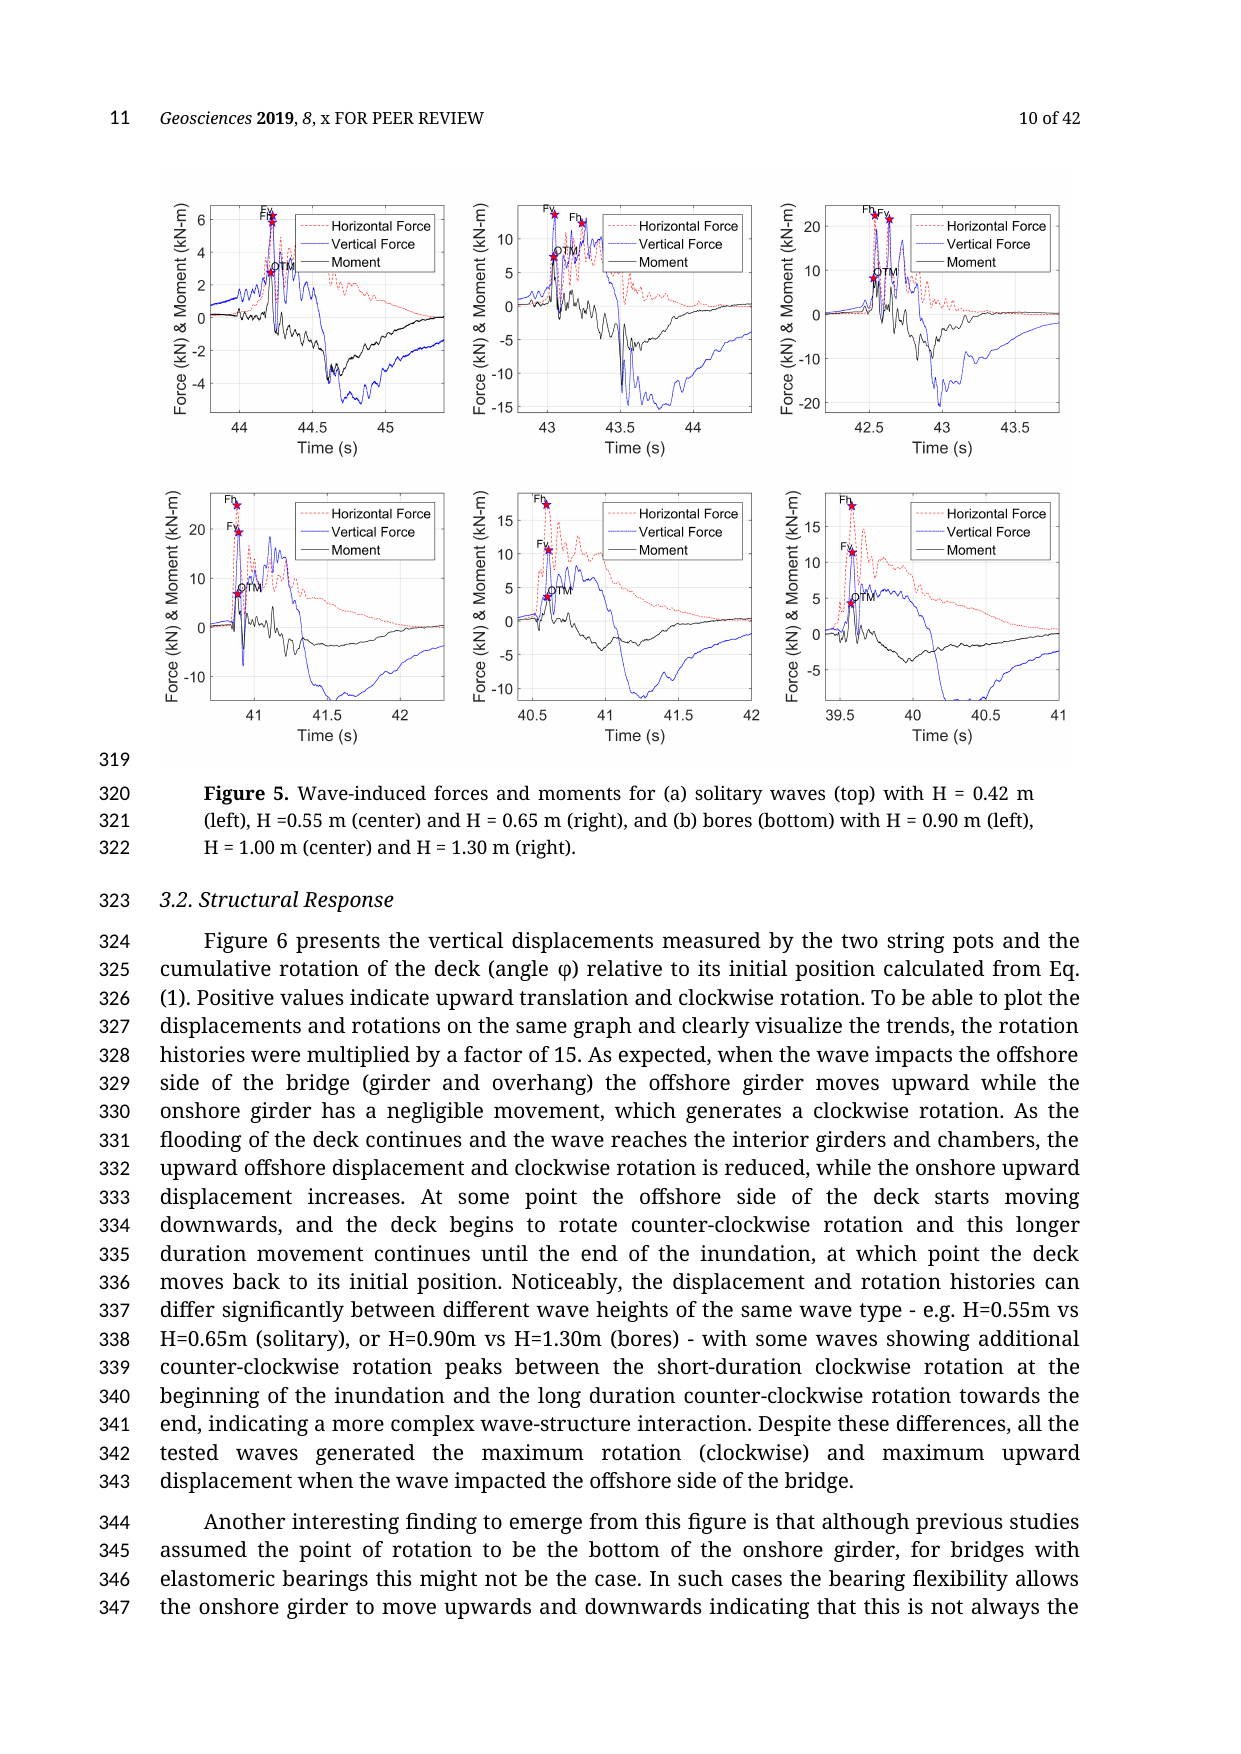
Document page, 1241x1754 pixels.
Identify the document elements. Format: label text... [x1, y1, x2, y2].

picture [159, 167, 1072, 767]
text Figure 6 presents the vertical displacements measured by the two string pots and the cumulative rotation of the deck (angle φ) relative to its initial position calculated from Eq. (1). Positive values indicate upward translation and clockwise rotation. To be able to plot the displacements and rotations on the same graph and clearly visualize the trends, the rotation histories were multiplied by a factor of 15. As expected, when the wave impacts the offshore side of the bridge (girder and overhang) the offshore girder moves upward while the onshore girder has a negligible movement, which generates a clockwise rotation. As the flooding of the deck continues and the wave reaches the interior girders and chambers, the upward offshore displacement and clockwise rotation is reduced, while the onshore upward displacement increases. At some point the offshore side of the deck starts moving downwards, and the deck begins to rotate counter-clockwise rotation and this longer duration movement continues until the end of the inundation, at which point the deck moves back to its initial position. Noticeably, the displacement and rotation histories can differ significantly between different wave heights of the same wave type - e.g. H=0.55m vs H=0.65m (solitary), or H=0.90m vs H=1.30m (bores) - with some waves showing additional counter-clockwise rotation peaks between the short-duration clockwise rotation at the beginning of the inundation and the long duration counter-clockwise rotation towards the end, indicating a more complex wave-structure interaction. Despite these differences, all the tested waves generated the maximum rotation (clockwise) and maximum upward displacement when the wave impacted the offshore side of the bridge. [159, 926, 1081, 1495]
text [159, 1507, 1081, 1621]
text 3.2. Structural Response [159, 885, 1081, 913]
text Figure 5. Wave-induced forces and moments for (a) solitary waves (top) with H = 0.42 m (left), H =0.55 m (center) and H = 0.65 m (right), and (b) bores (bottom) with H = 0.90 m (left), H = 1.00 m (center) and H = 1.30 m (right). [204, 779, 1036, 860]
